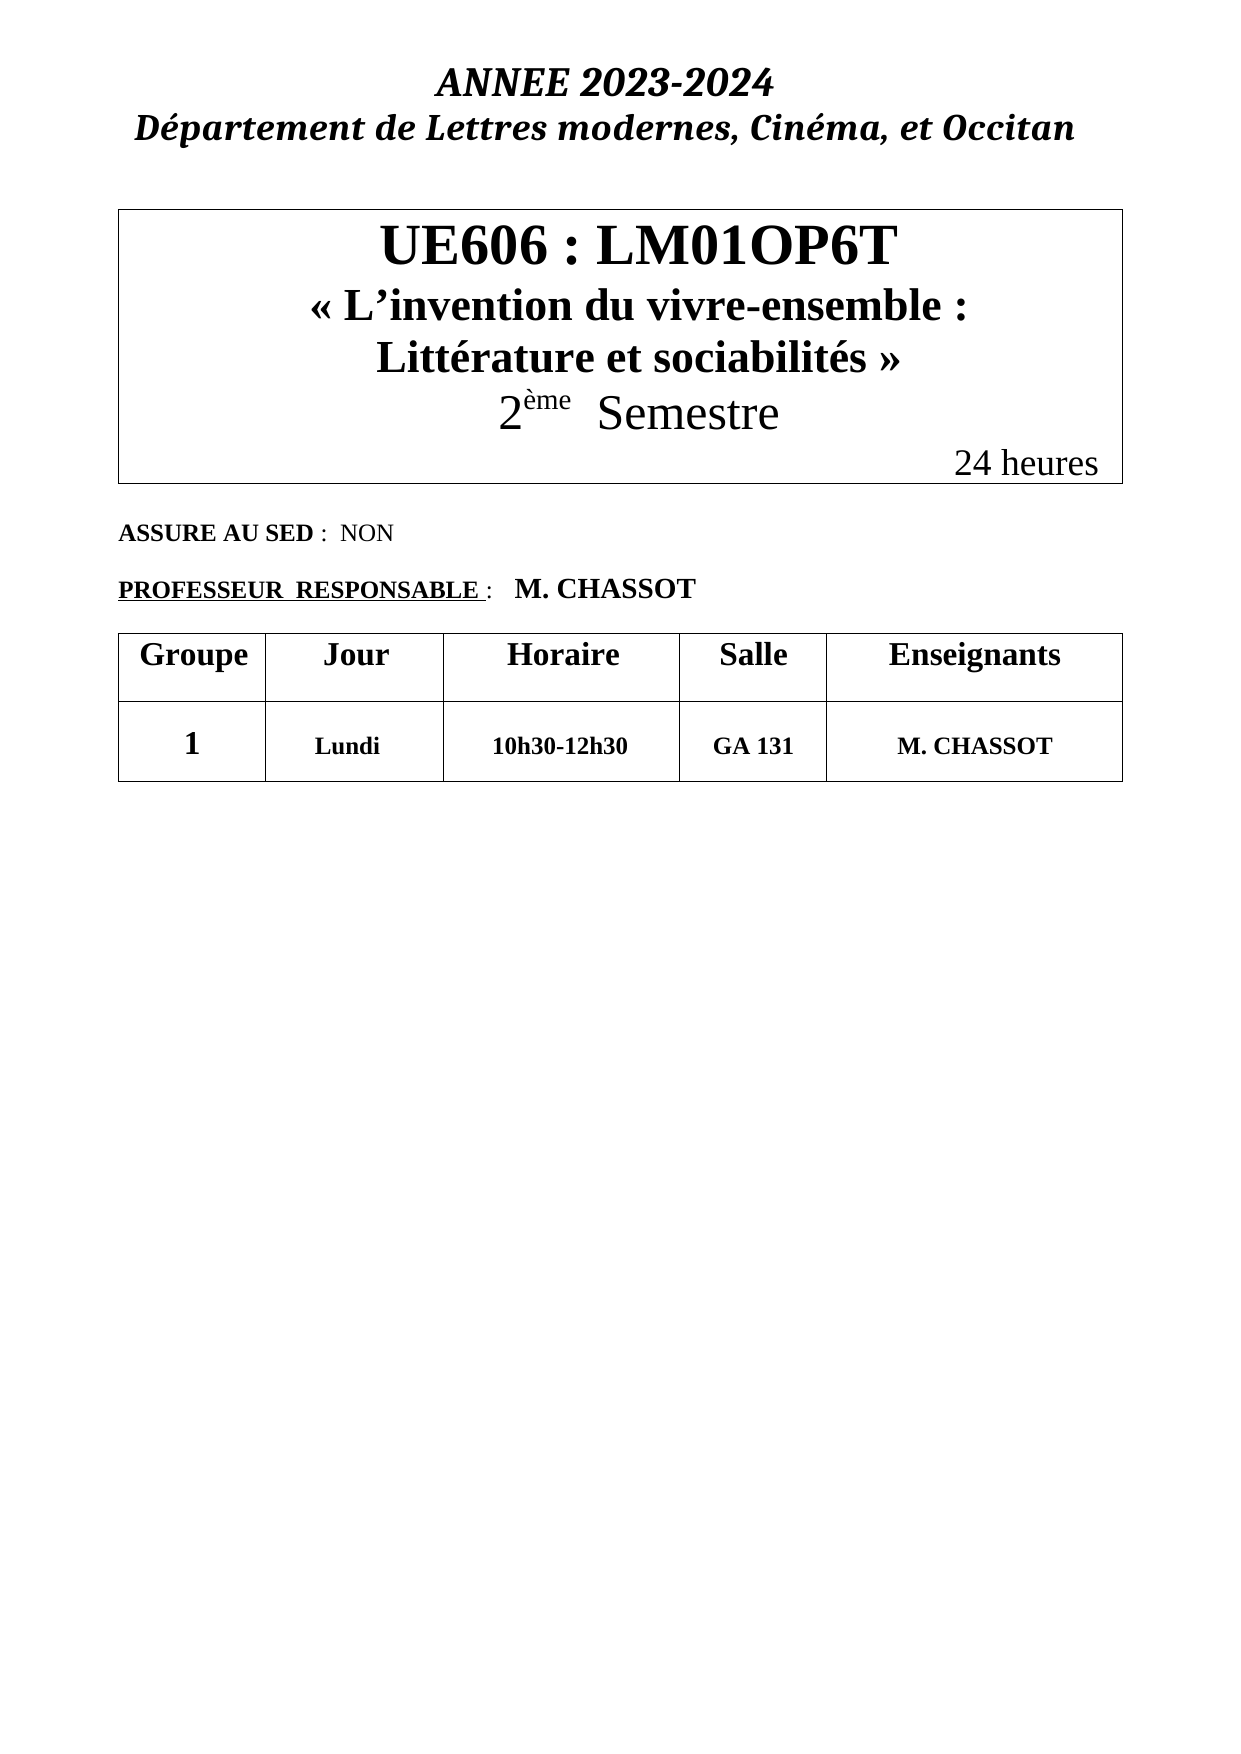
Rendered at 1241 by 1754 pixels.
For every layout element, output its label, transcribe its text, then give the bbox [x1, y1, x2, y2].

table_cell 1 [119, 702, 265, 781]
table_header UE606 : LM01OP6T « L’invention du vivre-ensemble : Littérature et sociabilités » 2ème Semestre 24 heures [119, 210, 1122, 483]
title ANNEE 2023-2024 [118, 59, 1093, 107]
table_header Enseignants [827, 634, 1122, 701]
text PROFESSEUR RESPONSABLE : M. CHASSOT [118, 571, 1093, 604]
table_cell Lundi [266, 702, 443, 781]
table_cell M. CHASSOT [827, 702, 1122, 781]
table_header Horaire [444, 634, 679, 701]
table_cell 10h30-12h30 [444, 702, 679, 781]
table_header Groupe [119, 634, 265, 701]
title Département de Lettres modernes, Cinéma, et Occitan [118, 107, 1093, 150]
table_header Jour [266, 634, 443, 701]
table_cell GA 131 [680, 702, 826, 781]
table_header Salle [680, 634, 826, 701]
text ASSURE AU SED : NON [118, 518, 1093, 547]
